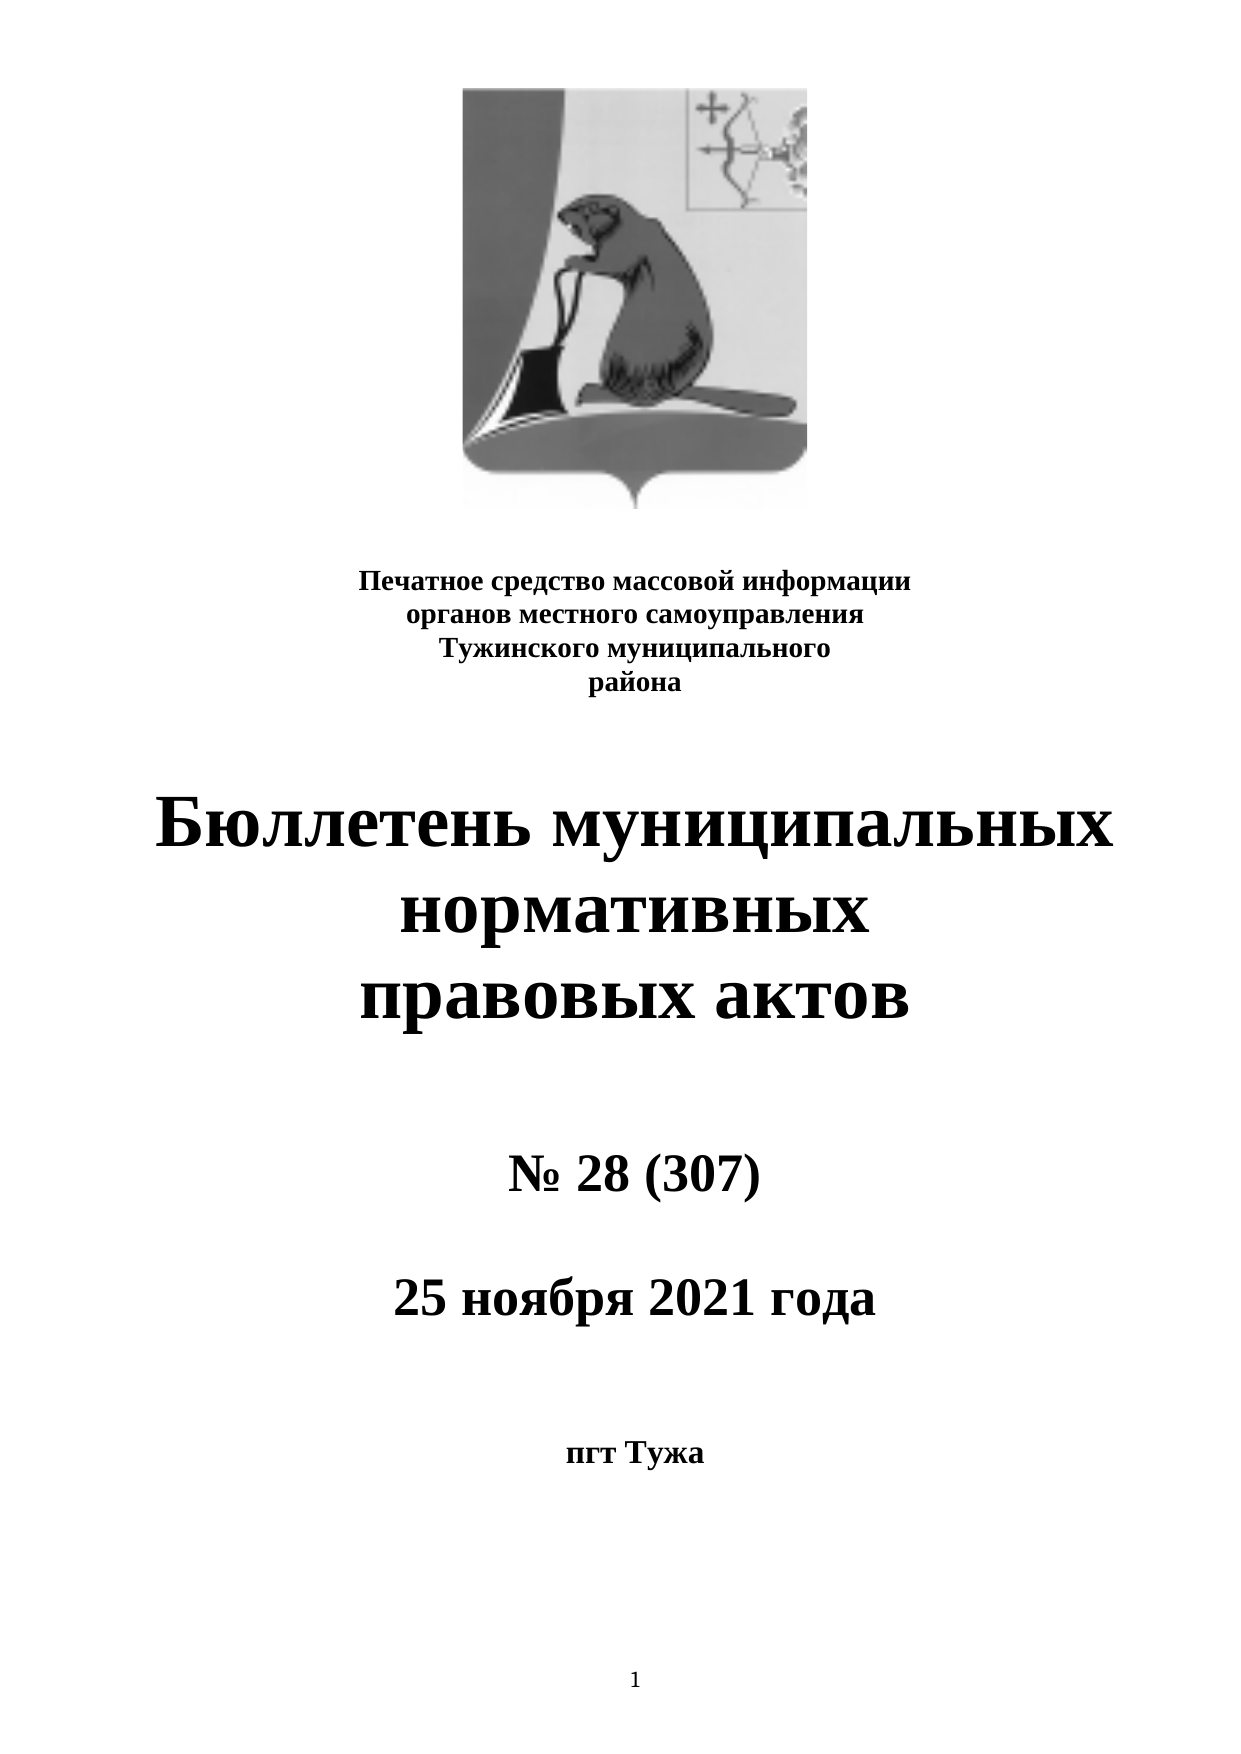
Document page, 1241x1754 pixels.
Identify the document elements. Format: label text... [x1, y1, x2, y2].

text района [118, 664, 1152, 697]
text № 28 (307) [118, 1140, 1152, 1203]
text Печатное средство массовой информации [118, 563, 1152, 597]
text Тужинского муниципального [118, 630, 1152, 664]
text правовых актов [118, 949, 1152, 1035]
text пгт Тужа [118, 1433, 1152, 1471]
text 25 ноября 2021 года [118, 1265, 1152, 1327]
text Бюллетень муниципальных нормативных [118, 776, 1152, 949]
text органов местного самоуправления [118, 597, 1152, 630]
